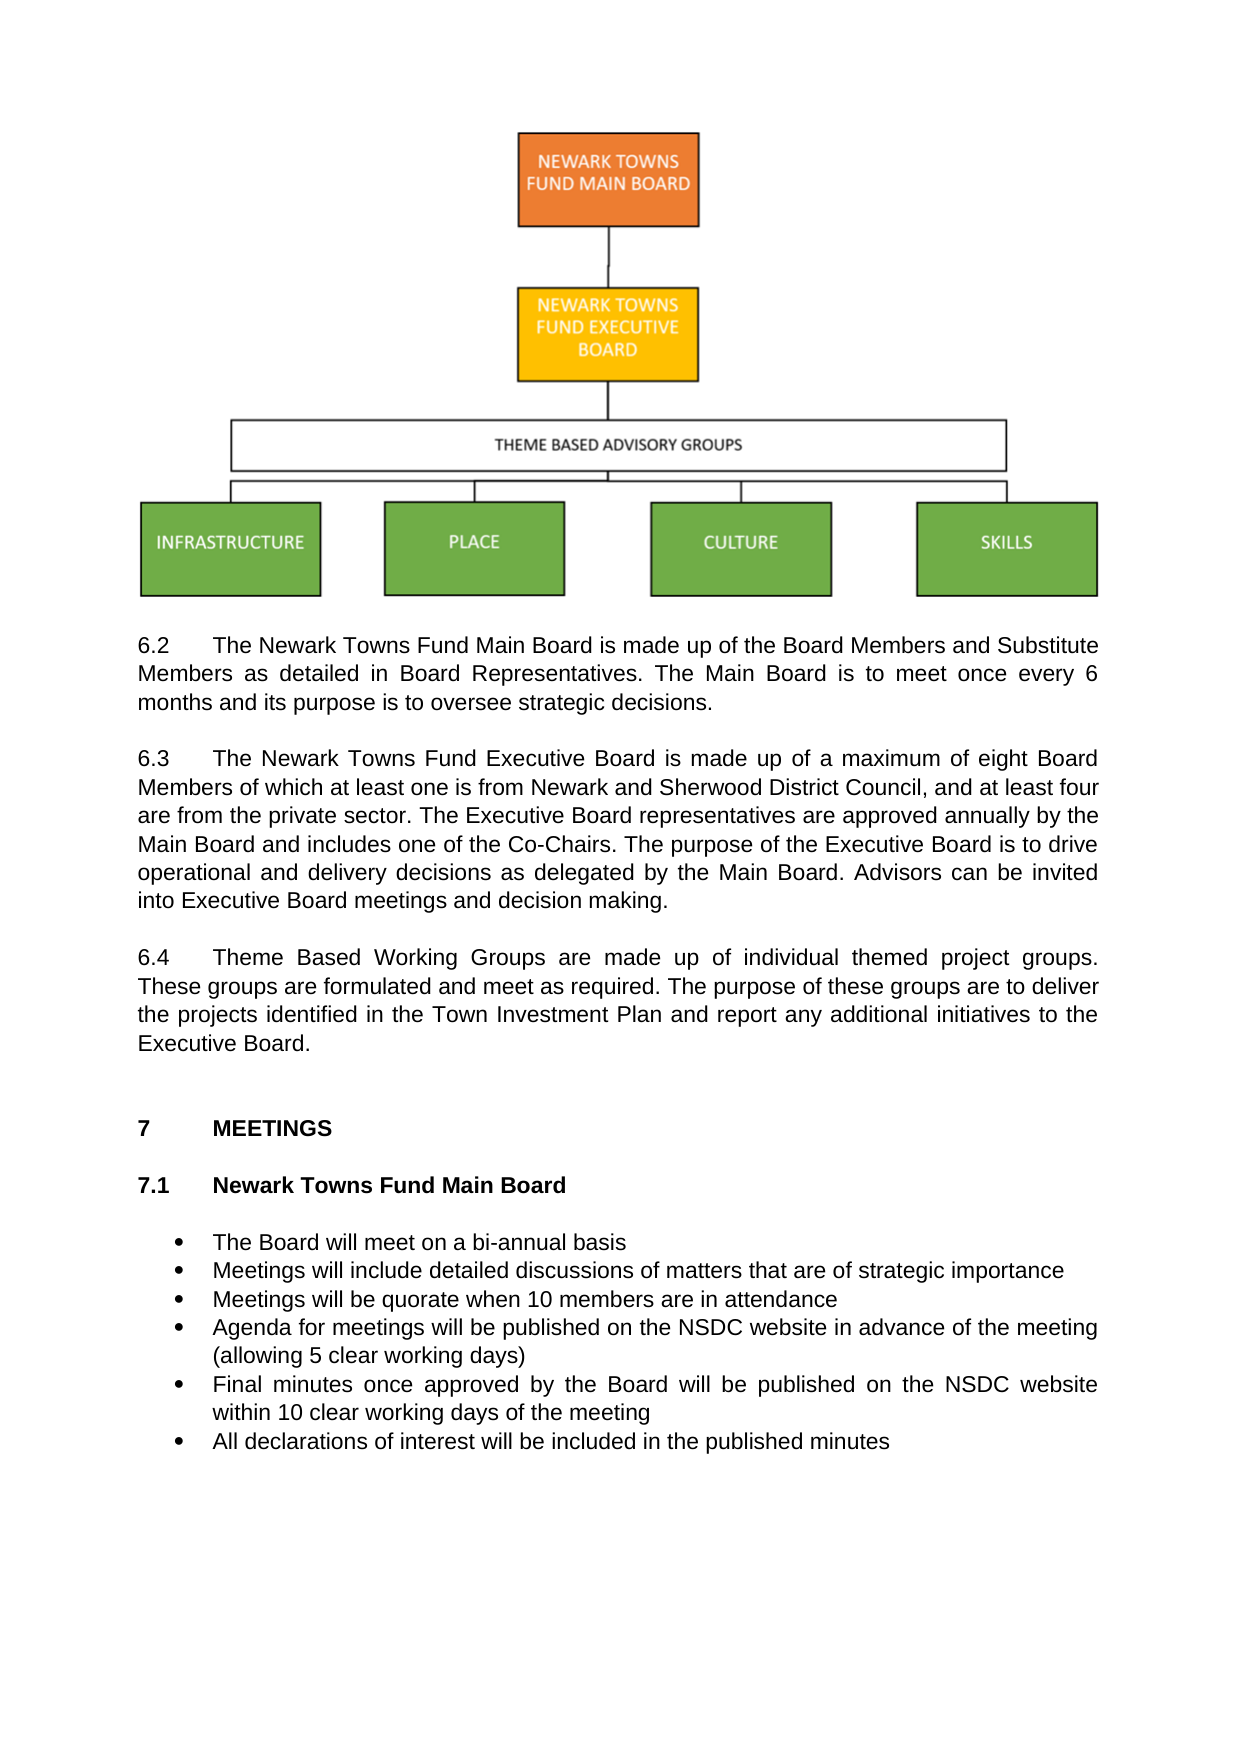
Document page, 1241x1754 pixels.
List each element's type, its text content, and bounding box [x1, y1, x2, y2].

list The Board will meet on a bi-annual basis [175, 1229, 1099, 1255]
text 6.4 Theme Based Working Groups are made up of individual themed project groups. These groups are formulated and meet as required. The purpose of these groups are to deliver the projects identified in the Town Investment Plan and report any additional initiatives to the Executive Board. [137, 944, 1099, 1056]
list Meetings will include detailed discussions of matters that are of strategic importance [175, 1257, 1099, 1283]
list Agenda for meetings will be published on the NSDC website in advance of the meeting (allowing 5 clear working days) [175, 1314, 1099, 1369]
list All declarations of interest will be included in the published minutes [175, 1428, 1099, 1454]
text 6.2 The Newark Towns Fund Main Board is made up of the Board Members and Substitute Members as detailed in Board Representatives. The Main Board is to meet once every 6 months and its purpose is to oversee strategic decisions. [137, 632, 1099, 715]
picture [137, 131, 1102, 601]
list Meetings will be quorate when 10 members are in attendance [175, 1286, 1099, 1312]
text 7 MEETINGS [137, 1115, 1099, 1141]
list Final minutes once approved by the Board will be published on the NSDC website within 10 clear working days of the meeting [175, 1371, 1099, 1426]
text 7.1 Newark Towns Fund Main Board [137, 1172, 1099, 1198]
text 6.3 The Newark Towns Fund Executive Board is made up of a maximum of eight Board Members of which at least one is from Newark and Sherwood District Council, and at least four are from the private sector. The Executive Board representatives are approved annually by the Main Board and includes one of the Co-Chairs. The purpose of the Executive Board is to drive operational and delivery decisions as delegated by the Main Board. Advisors can be invited into Executive Board meetings and decision making. [137, 745, 1099, 914]
